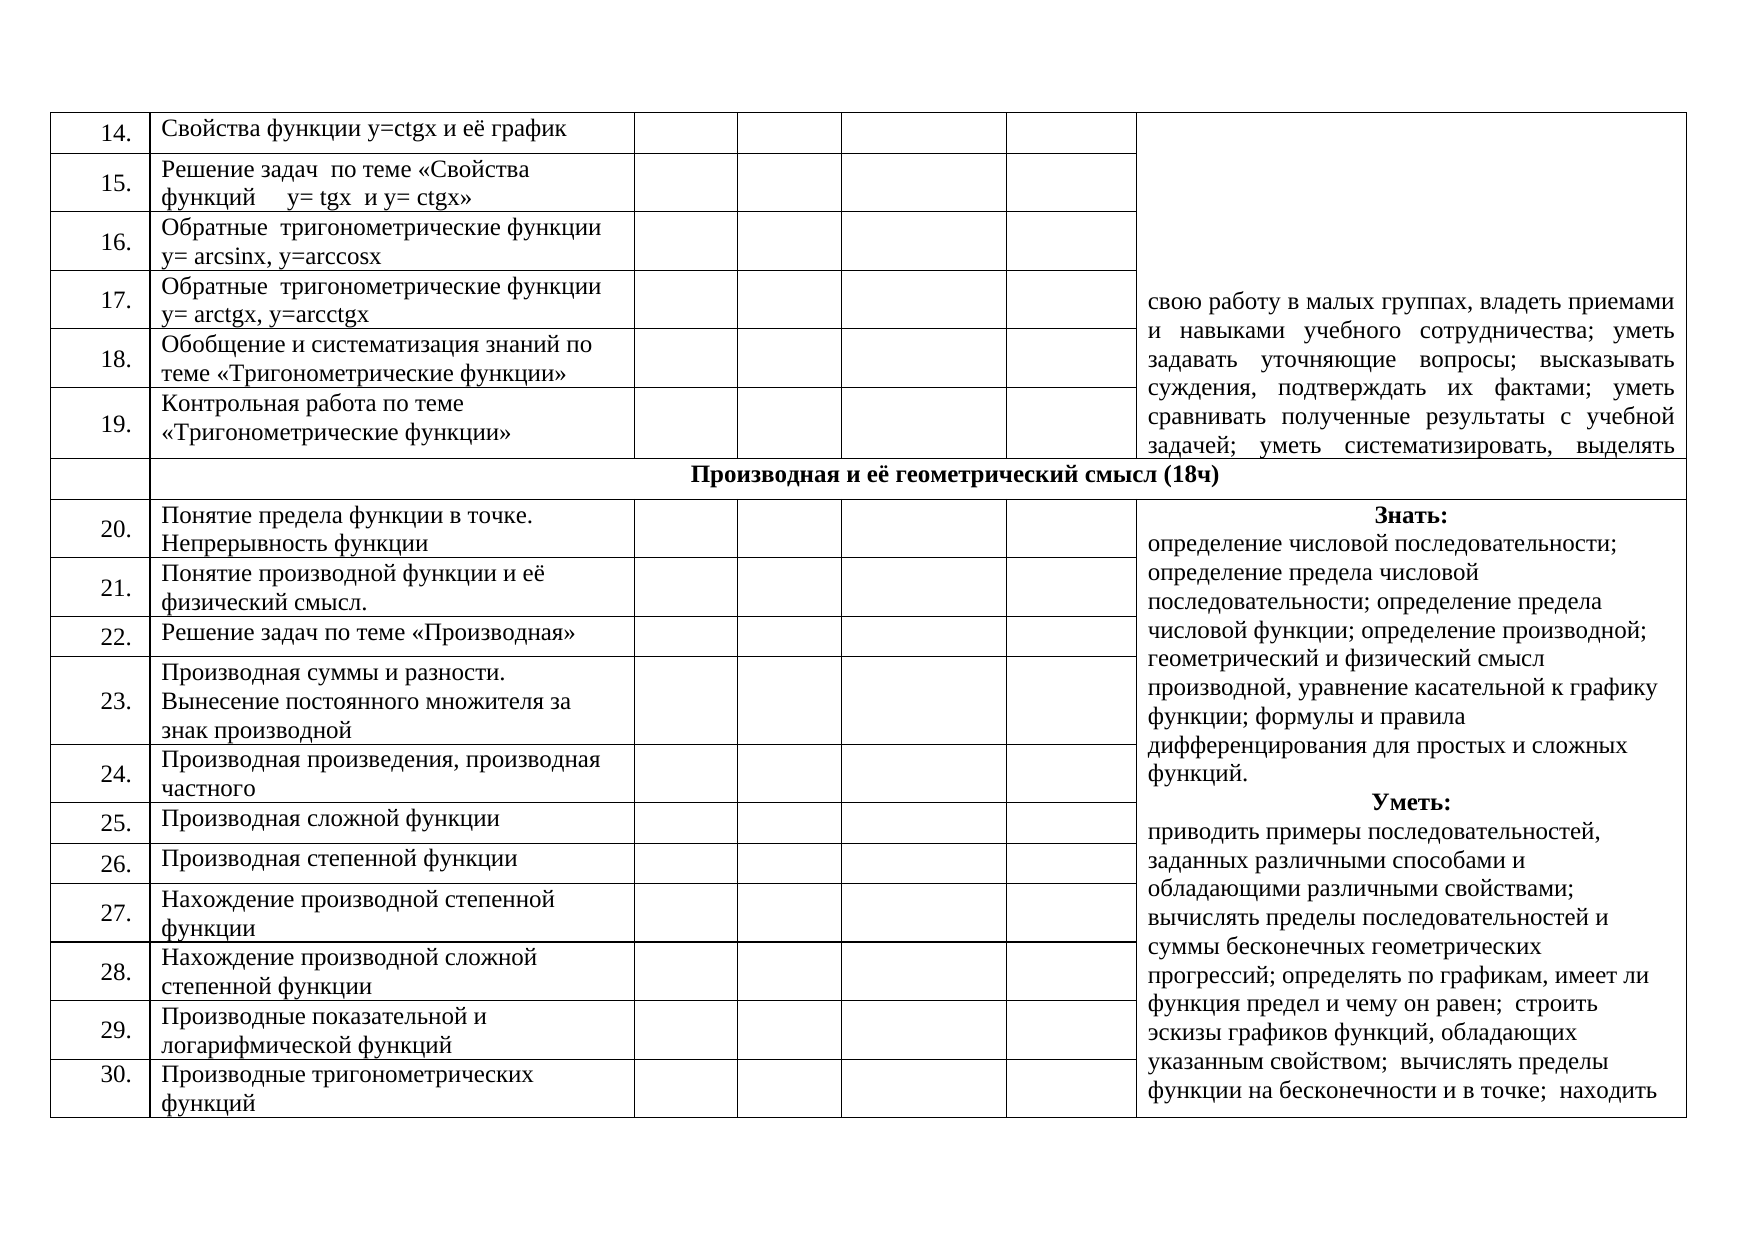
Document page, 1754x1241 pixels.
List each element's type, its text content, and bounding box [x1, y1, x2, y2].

table_cell [842, 657, 1006, 743]
table_cell [842, 388, 1006, 458]
table_cell [1007, 745, 1136, 802]
table_cell [738, 844, 841, 883]
table_cell Обобщение и систематизация знаний по теме «Тригонометрические функции» [151, 329, 634, 387]
table_cell [738, 1060, 841, 1117]
table_cell [635, 745, 737, 802]
table_cell Производные показательной и логарифмической функций [151, 1001, 634, 1058]
table_cell [842, 1001, 1006, 1058]
table_cell [738, 745, 841, 802]
table_cell [51, 884, 149, 941]
table_cell [738, 113, 841, 153]
table_cell [738, 617, 841, 656]
table_cell [842, 500, 1006, 557]
table_cell Обратные тригонометрические функции y= arcsinx, y=arccosx [151, 212, 634, 270]
table_cell [635, 803, 737, 842]
table_cell [51, 558, 149, 616]
table_cell [842, 1060, 1006, 1117]
table_cell [51, 844, 149, 883]
table_cell [738, 1001, 841, 1058]
table_cell [1007, 329, 1136, 387]
table_cell [1007, 558, 1136, 616]
table_cell [635, 271, 737, 328]
table_cell [51, 943, 149, 1000]
table_cell [842, 271, 1006, 328]
table_cell [51, 113, 149, 153]
table_cell [51, 500, 149, 557]
table_cell [51, 745, 149, 802]
table_cell [635, 558, 737, 616]
table_cell Свойства функции y=ctgx и её график [151, 113, 634, 153]
table_cell [1007, 271, 1136, 328]
table_cell [635, 943, 737, 1000]
table_cell Производная и её геометрический смысл (18ч) [151, 459, 1686, 499]
table_cell [1007, 1060, 1136, 1117]
table_cell [738, 803, 841, 842]
table_cell [738, 329, 841, 387]
table_cell [842, 329, 1006, 387]
table_cell [738, 657, 841, 743]
table_cell [635, 844, 737, 883]
table_cell [842, 212, 1006, 270]
table_cell Нахождение производной сложной степенной функции [151, 943, 634, 1000]
table_cell [738, 212, 841, 270]
table_cell [738, 943, 841, 1000]
table_cell [1007, 154, 1136, 211]
table_cell [1007, 1001, 1136, 1058]
table_cell [842, 113, 1006, 153]
table_cell [738, 884, 841, 941]
table_cell Обратные тригонометрические функции y= arctgx, y=arcctgx [151, 271, 634, 328]
table_cell Производная сложной функции [151, 803, 634, 842]
table_cell [51, 212, 149, 270]
table_cell [738, 271, 841, 328]
table_cell [635, 212, 737, 270]
table_cell Понятие предела функции в точке. Непрерывность функции [151, 500, 634, 557]
table_cell [842, 617, 1006, 656]
table_cell [51, 388, 149, 458]
table_cell [1007, 212, 1136, 270]
table_cell [1007, 803, 1136, 842]
table_cell [1007, 388, 1136, 458]
table_cell [738, 154, 841, 211]
table_cell [738, 558, 841, 616]
table_cell [51, 617, 149, 656]
table_cell [51, 271, 149, 328]
table_cell [1007, 657, 1136, 743]
table_cell [738, 500, 841, 557]
table_cell [635, 500, 737, 557]
table_cell [635, 329, 737, 387]
table_cell [51, 1060, 149, 1117]
table_cell [842, 884, 1006, 941]
table_cell [51, 803, 149, 842]
table_cell [1007, 113, 1136, 153]
table_cell [635, 657, 737, 743]
table_cell Контрольная работа по теме «Тригонометрические функции» [151, 388, 634, 458]
table_cell [635, 617, 737, 656]
table_cell [635, 154, 737, 211]
table_cell Знать: определение числовой последовательности; определение предела числовой последовательности; определение предела числовой функции; определение производной; геометрический и физический смысл производной, уравнение касательной к графику функции; формулы и правила дифференцирования для простых и сложных функций. Уметь: приводить примеры последовательностей, заданных различными способами и обладающими различными свойствами; вычислять пределы последовательностей и суммы бесконечных геометрических прогрессий; определять по графикам, имеет ли функция предел и чему он равен; строить эскизы графиков функций, обладающих указанным свойством; вычислять пределы функции на бесконечности и в точке; находить приращение аргумента и приращение функции; вычислять производные простых и сложных функций; составлять уравнение касательной к графику функции; исследовать функции с помощью производной и строить их графики. ОУУН: владеть приемами и навыками учебного сотрудничества; уметь задавать уточняющие вопросы; высказывать суждения, подтверждать их фактами; уметь сравнивать полученные результаты с учебной задачей; уметь систематизировать, выделять главное, устанавливать причинно-следственные связи; умение анализировать общие итоги работы, сравнивать эти результаты с намеченными в начале её, выявлять причины отклонений и намечать пути их устранения в дальнейшей работе. [1137, 500, 1686, 1117]
table_cell [1007, 943, 1136, 1000]
table_cell [842, 558, 1006, 616]
table_cell [635, 1060, 737, 1117]
table_cell [842, 745, 1006, 802]
table_cell Решение задач по теме «Свойства функций y= tgx и y= ctgx» [151, 154, 634, 211]
table_cell [635, 113, 737, 153]
table_cell [51, 657, 149, 743]
table_cell [842, 154, 1006, 211]
table_cell [1007, 884, 1136, 941]
table_cell [842, 844, 1006, 883]
table_cell [635, 1001, 737, 1058]
table_cell [842, 803, 1006, 842]
table_cell Нахождение производной степенной функции [151, 884, 634, 941]
table_cell [1007, 617, 1136, 656]
table_cell Производная произведения, производная частного [151, 745, 634, 802]
table_cell Решение задач по теме «Производная» [151, 617, 634, 656]
table_cell Производные тригонометрических функций [151, 1060, 634, 1117]
table_cell Производная суммы и разности. Вынесение постоянного множителя за знак производной [151, 657, 634, 743]
table_cell [1007, 500, 1136, 557]
table_cell [842, 943, 1006, 1000]
table_cell Понятие производной функции и её физический смысл. [151, 558, 634, 616]
table_cell [51, 154, 149, 211]
table_cell [1007, 844, 1136, 883]
table_cell [51, 459, 149, 499]
table_cell [738, 388, 841, 458]
table_cell [635, 884, 737, 941]
table_cell [51, 1001, 149, 1058]
table_cell [635, 388, 737, 458]
table_cell Производная степенной функции [151, 844, 634, 883]
table_cell [51, 329, 149, 387]
